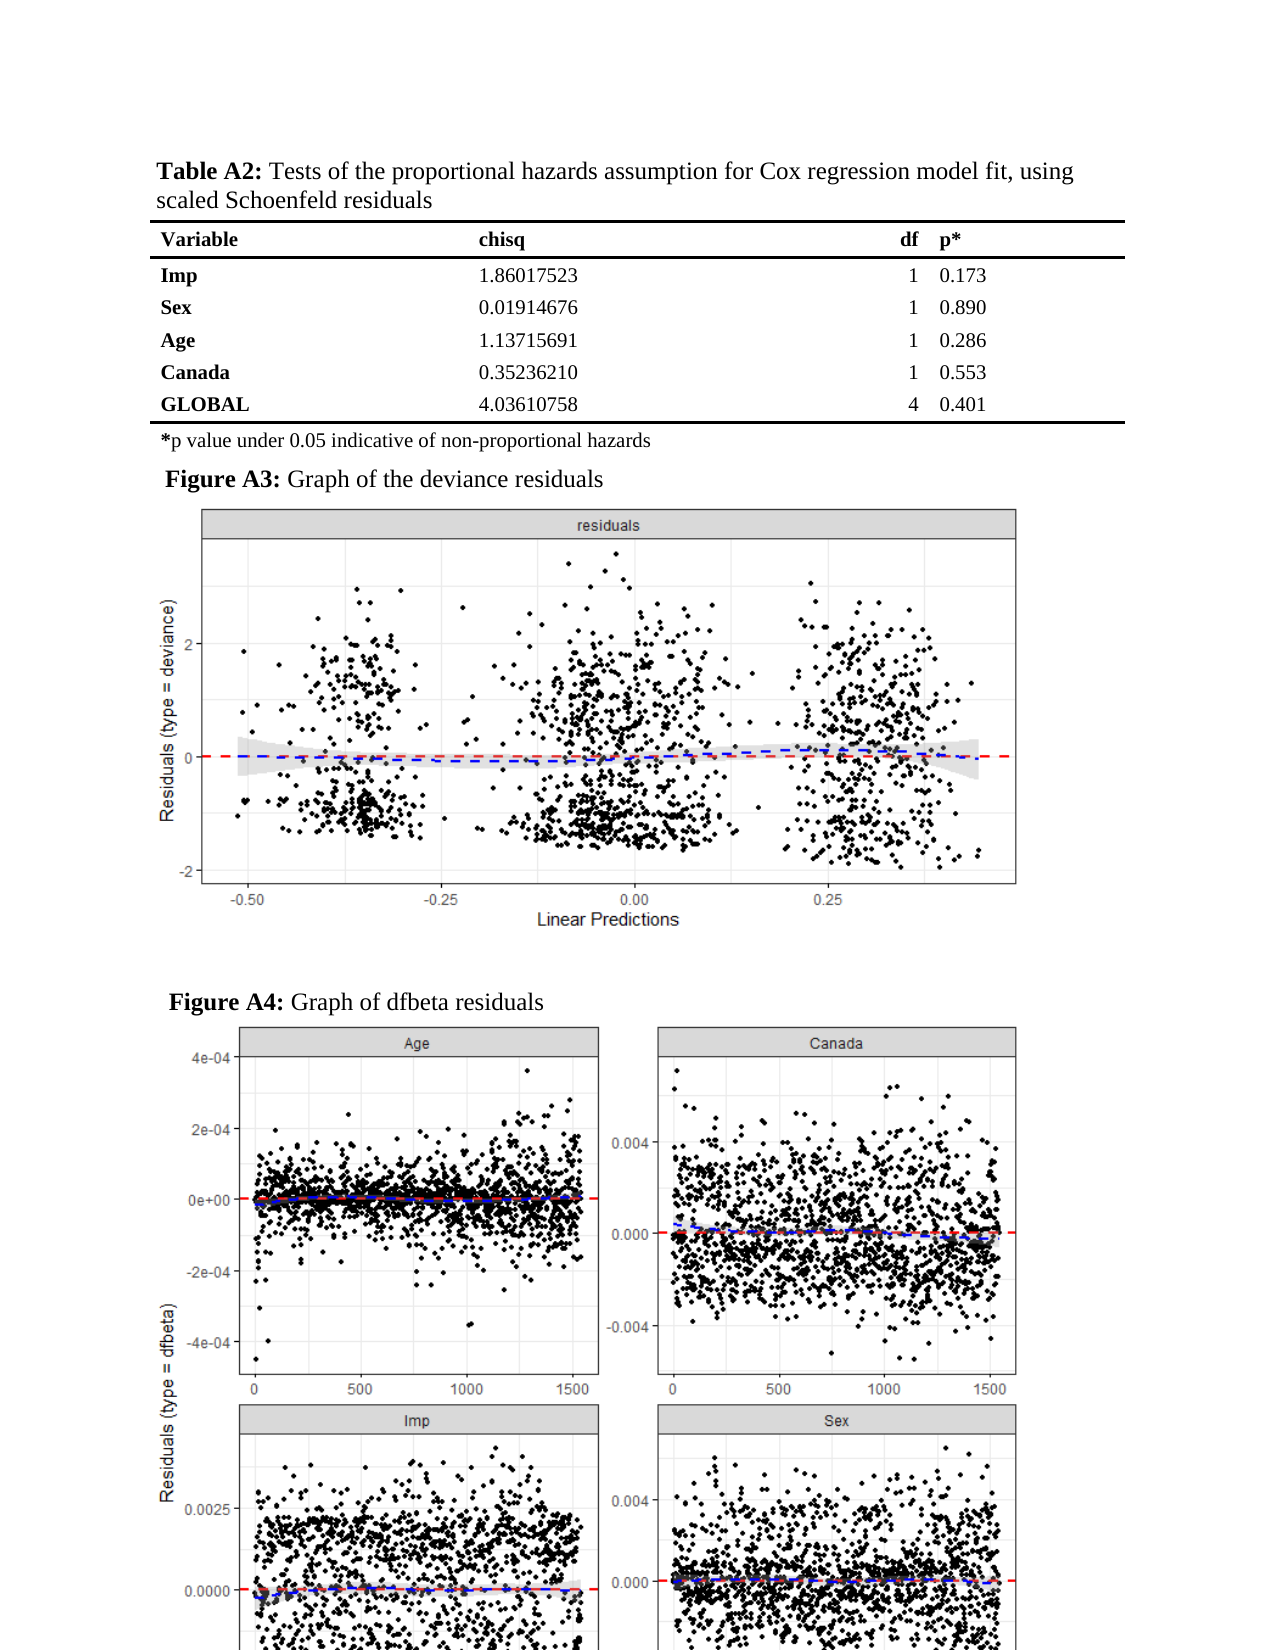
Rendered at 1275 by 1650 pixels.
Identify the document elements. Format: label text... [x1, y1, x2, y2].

table_cell 1 [815, 291, 929, 323]
table_cell 0.35236210 [468, 356, 815, 388]
table_cell Age [150, 324, 468, 356]
picture [149, 504, 1025, 938]
table_cell 0.553 [929, 356, 1125, 388]
table_cell 4 [815, 388, 929, 421]
table_header Table A2: Tests of the proportional hazards assumption for Cox regression model fit, using scaled Schoenfeld residuals [150, 150, 1125, 220]
table_cell Sex [150, 291, 468, 323]
table_cell 1 [815, 356, 929, 388]
table_cell 0.401 [929, 388, 1125, 421]
table_cell chisq [468, 223, 815, 256]
table_cell Variable [150, 223, 468, 256]
table_cell 1 [815, 259, 929, 291]
table_cell *p value under 0.05 indicative of non-proportional hazards [150, 424, 1125, 456]
table_cell df [815, 223, 929, 256]
picture [149, 1022, 1025, 1650]
table_cell 1.13715691 [468, 324, 815, 356]
table_cell 0.890 [929, 291, 1125, 323]
table_cell 0.286 [929, 324, 1125, 356]
table_cell 0.173 [929, 259, 1125, 291]
table_cell GLOBAL [150, 388, 468, 421]
table_cell 0.01914676 [468, 291, 815, 323]
table_cell p* [929, 223, 1125, 256]
table_cell 4.03610758 [468, 388, 815, 421]
table_cell Imp [150, 259, 468, 291]
table_cell 1 [815, 324, 929, 356]
table_cell Canada [150, 356, 468, 388]
table_cell 1.86017523 [468, 259, 815, 291]
